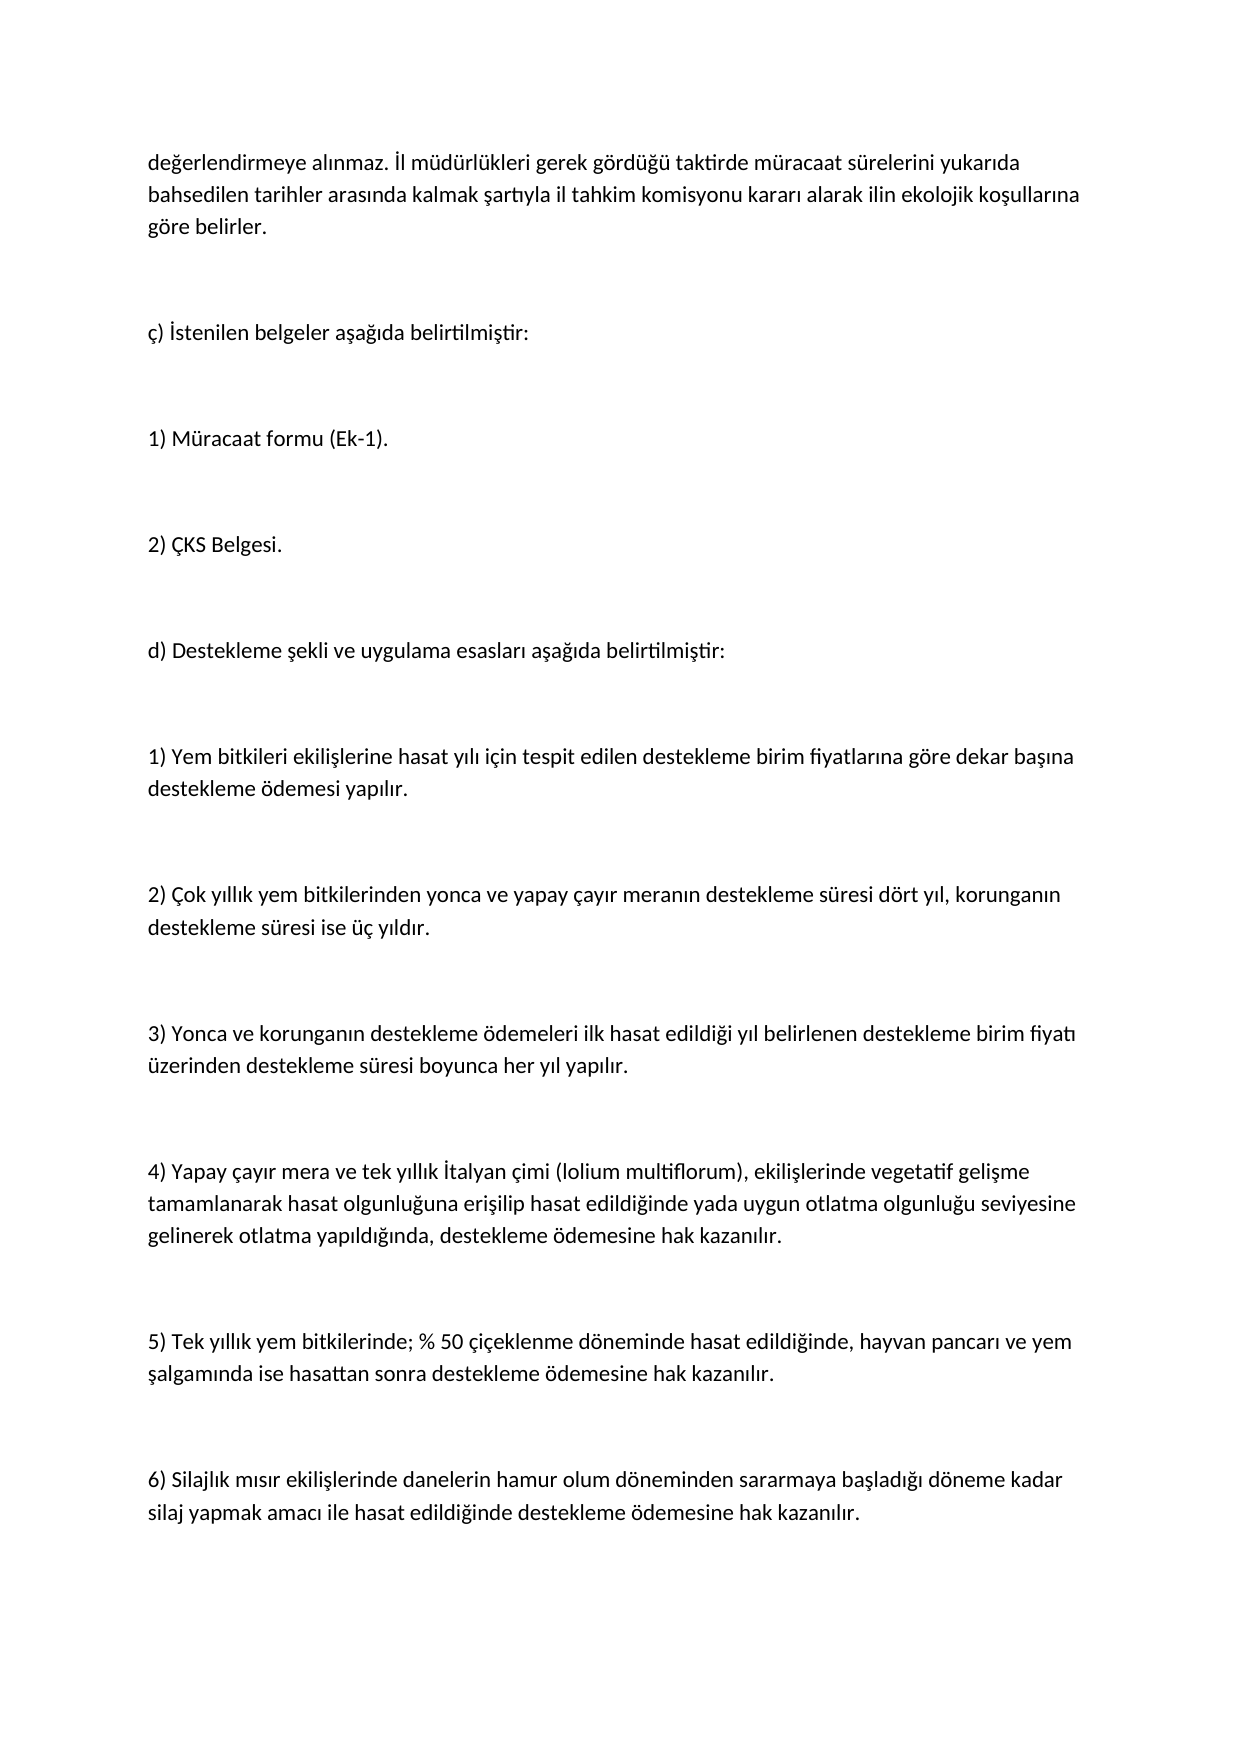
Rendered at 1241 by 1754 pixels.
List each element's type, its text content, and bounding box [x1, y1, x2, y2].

text d) Destekleme şekli ve uygulama esasları aşağıda belirtilmiştir: [148, 636, 1093, 664]
text ç) İstenilen belgeler aşağıda belirtilmiştir: [148, 318, 1093, 346]
text 1) Müracaat formu (Ek-1). [148, 424, 1093, 452]
text 2) ÇKS Belgesi. [148, 530, 1093, 558]
text 3) Yonca ve korunganın destekleme ödemeleri ilk hasat edildiği yıl belirlenen destekleme birim fiyatı üzerinden destekleme süresi boyunca her yıl yapılır. [148, 1019, 1093, 1079]
text 1) Yem bitkileri ekilişlerine hasat yılı için tespit edilen destekleme birim fiyatlarına göre dekar başına destekleme ödemesi yapılır. [148, 742, 1093, 802]
text 4) Yapay çayır mera ve tek yıllık İtalyan çimi (lolium multiflorum), ekilişlerinde vegetatif gelişme tamamlanarak hasat olgunluğuna erişilip hasat edildiğinde yada uygun otlatma olgunluğu seviyesine gelinerek otlatma yapıldığında, destekleme ödemesine hak kazanılır. [148, 1157, 1093, 1249]
text 2) Çok yıllık yem bitkilerinden yonca ve yapay çayır meranın destekleme süresi dört yıl, korunganın destekleme süresi ise üç yıldır. [148, 880, 1093, 941]
text 6) Silajlık mısır ekilişlerinde danelerin hamur olum döneminden sararmaya başladığı döneme kadar silaj yapmak amacı ile hasat edildiğinde destekleme ödemesine hak kazanılır. [148, 1466, 1093, 1526]
text 5) Tek yıllık yem bitkilerinde; % 50 çiçeklenme döneminde hasat edildiğinde, hayvan pancarı ve yem şalgamında ise hasattan sonra destekleme ödemesine hak kazanılır. [148, 1327, 1093, 1387]
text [148, 148, 1093, 240]
